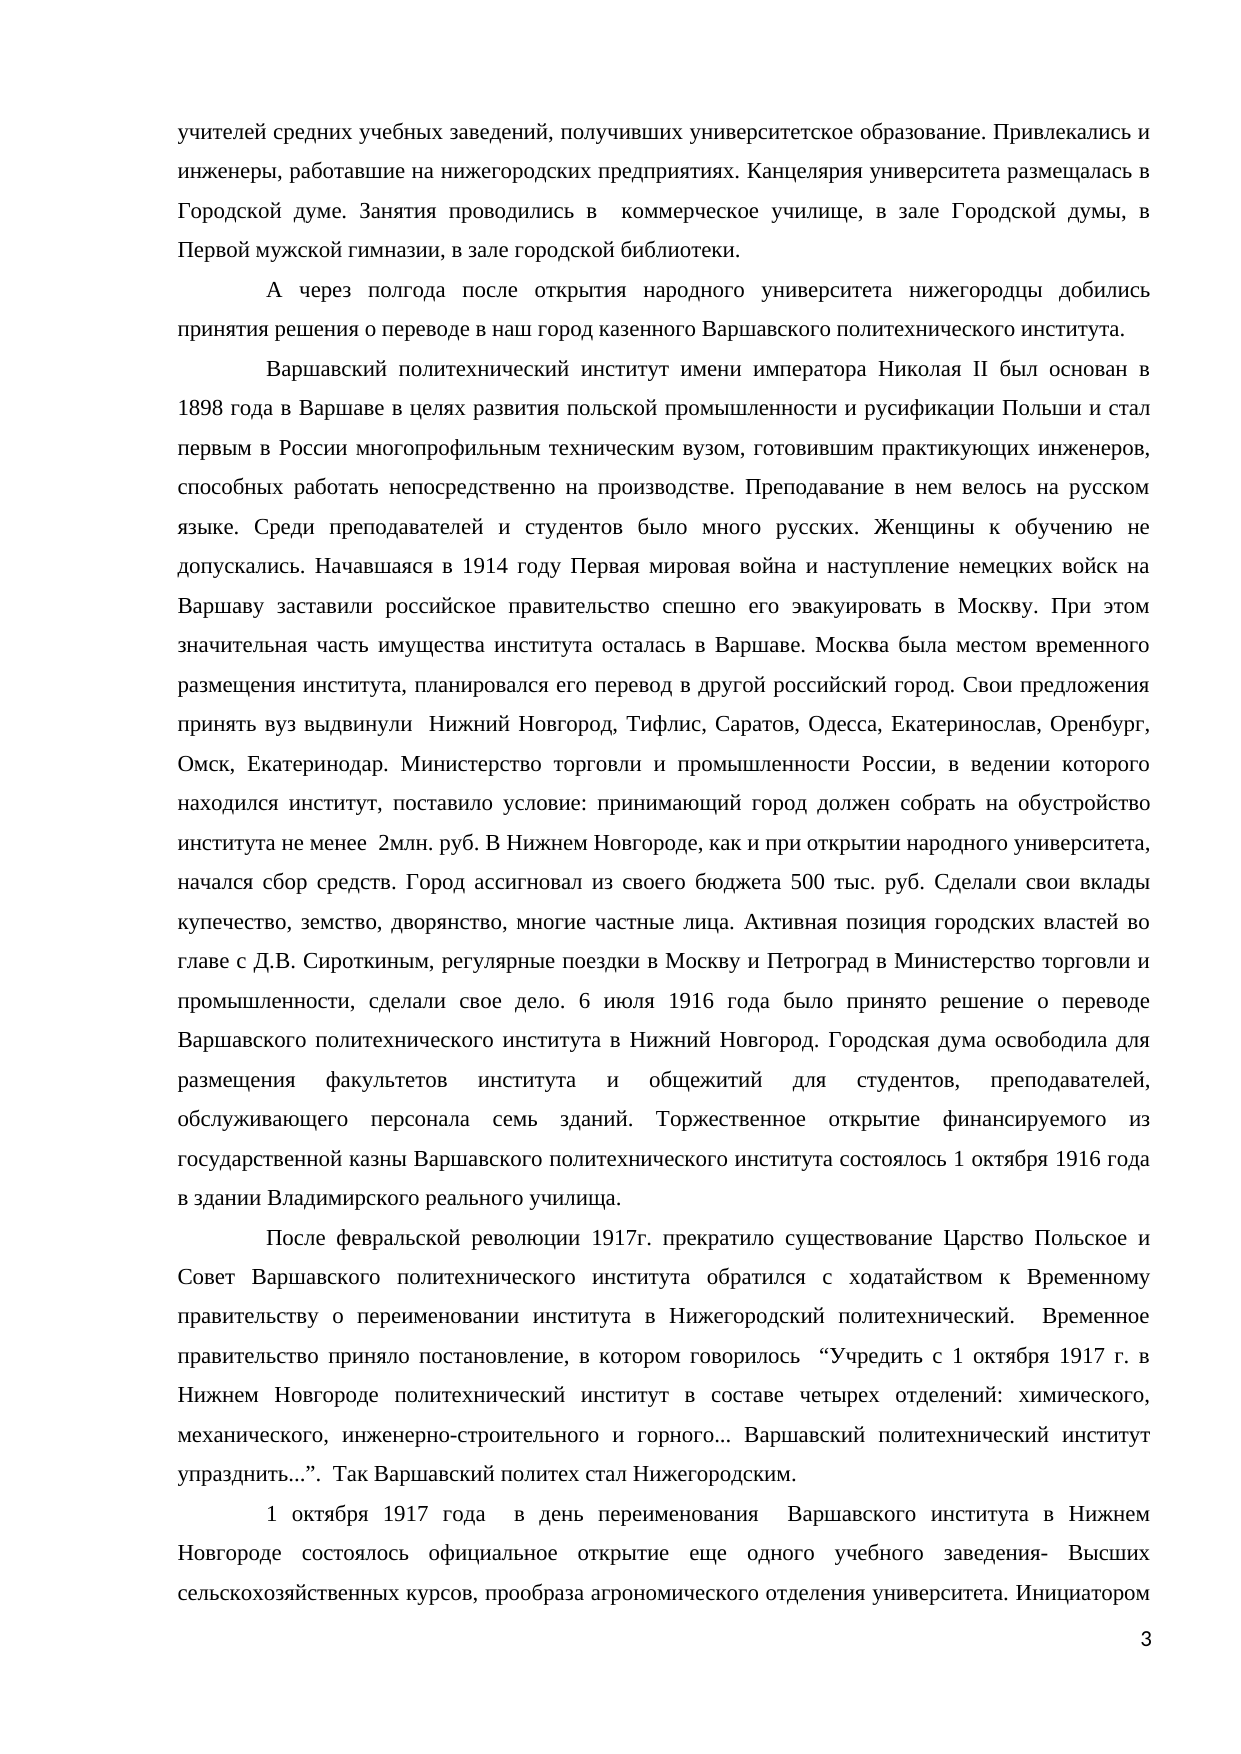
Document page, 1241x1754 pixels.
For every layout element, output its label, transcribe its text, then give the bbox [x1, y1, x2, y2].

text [177, 118, 1152, 263]
text После февральской революции 1917г. прекратило существование Царство Польское и Совет Варшавского политехнического института обратился с ходатайством к Временному правительству о переименовании института в Нижегородский политехнический. Временное правительство приняло постановление, в котором говорилось “Учредить с 1 октября 1917 г. в Нижнем Новгороде политехнический институт в составе четырех отделений: химического, механического, инженерно-строительного и горного... Варшавский политехнический институт упразднить...”. Так Варшавский политех стал Нижегородским. [177, 1223, 1152, 1487]
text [177, 1500, 1152, 1605]
text А через полгода после открытия народного университета нижегородцы добились принятия решения о переводе в наш город казенного Варшавского политехнического института. [177, 276, 1152, 342]
text Варшавский политехнический институт имени императора Николая II был основан в 1898 года в Варшаве в целях развития польской промышленности и русификации Польши и стал первым в России многопрофильным техническим вузом, готовившим практикующих инженеров, способных работать непосредственно на производстве. Преподавание в нем велось на русском языке. Среди преподавателей и студентов было много русских. Женщины к обучению не допускались. Начавшаяся в 1914 году Первая мировая война и наступление немецких войск на Варшаву заставили российское правительство спешно его эвакуировать в Москву. При этом значительная часть имущества института осталась в Варшаве. Москва была местом временного размещения института, планировался его перевод в другой российский город. Свои предложения принять вуз выдвинули Нижний Новгород, Тифлис, Саратов, Одесса, Екатеринослав, Оренбург, Омск, Екатеринодар. Министерство торговли и промышленности России, в ведении которого находился институт, поставило условие: принимающий город должен собрать на обустройство института не менее 2млн. руб. В Нижнем Новгороде, как и при открытии народного университета, начался сбор средств. Город ассигновал из своего бюджета 500 тыс. руб. Сделали свои вклады купечество, земство, дворянство, многие частные лица. Активная позиция городских властей во главе с Д.В. Сироткиным, регулярные поездки в Москву и Петроград в Министерство торговли и промышленности, сделали свое дело. 6 июля 1916 года было принято решение о переводе Варшавского политехнического института в Нижний Новгород. Городская дума освободила для размещения факультетов института и общежитий для студентов, преподавателей, обслуживающего персонала семь зданий. Торжественное открытие финансируемого из государственной казны Варшавского политехнического института состоялось 1 октября 1916 года в здании Владимирского реального училища. [177, 355, 1152, 1210]
